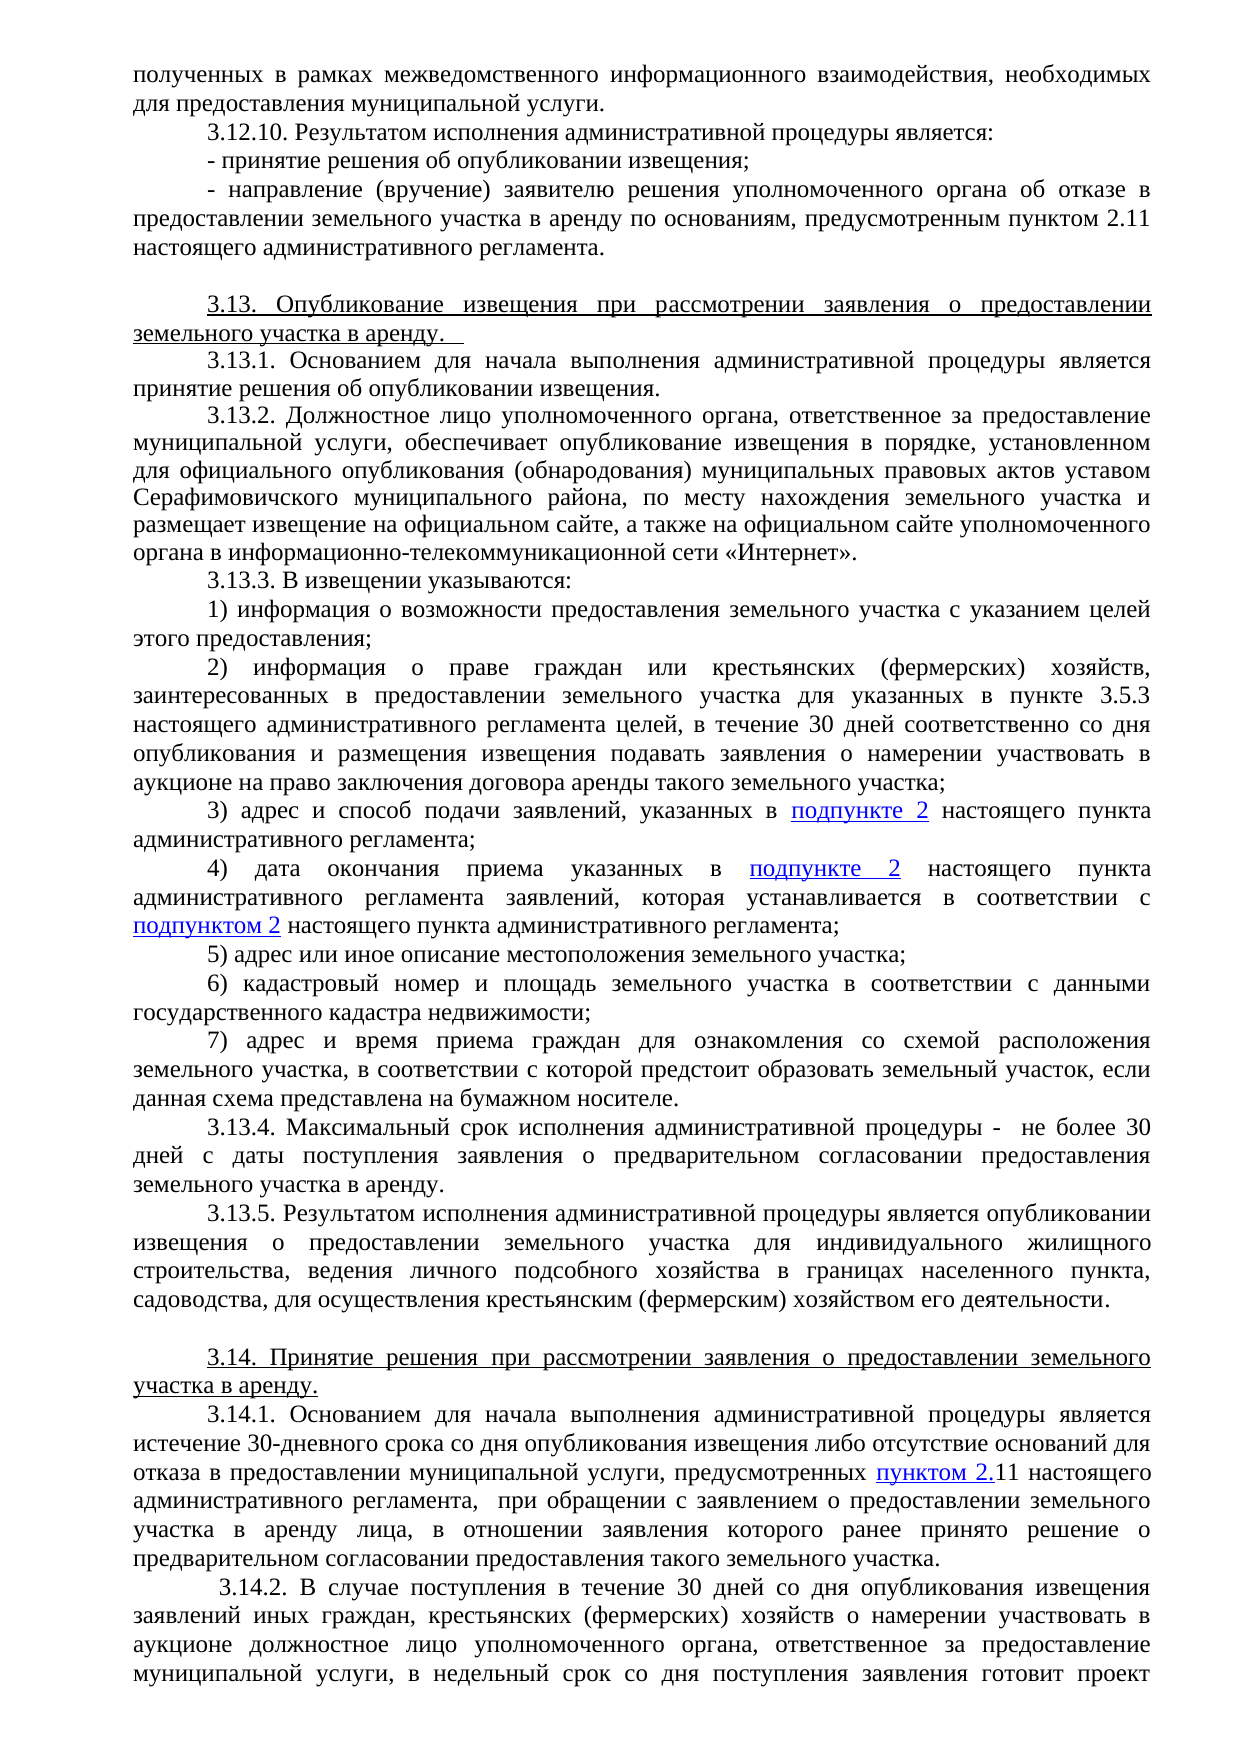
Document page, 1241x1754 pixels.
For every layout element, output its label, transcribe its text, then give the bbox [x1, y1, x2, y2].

text - направление (вручение) заявителю решения уполномоченного органа об отказе в предоставлении земельного участка в аренду по основаниям, предусмотренным пунктом 2.11 настоящего административного регламента. [133, 174, 1152, 260]
text 3.14. Принятие решения при рассмотрении заявления о предоставлении земельного участка в аренду. [133, 1342, 1152, 1399]
text 2) информация о праве граждан или крестьянских (фермерских) хозяйств, заинтересованных в предоставлении земельного участка для указанных в пункте 3.5.3 настоящего административного регламента целей, в течение 30 дней соответственно со дня опубликования и размещения извещения подавать заявления о намерении участвовать в аукционе на право заключения договора аренды такого земельного участка; [133, 652, 1152, 796]
text 1) информация о возможности предоставления земельного участка с указанием целей этого предоставления; [133, 594, 1152, 652]
text 7) адрес и время приема граждан для ознакомления со схемой расположения земельного участка, в соответствии с которой предстоит образовать земельный участок, если данная схема представлена на бумажном носителе. [133, 1026, 1152, 1112]
text 4) дата окончания приема указанных в подпункте 2 настоящего пункта административного регламента заявлений, которая устанавливается в соответствии с подпунктом 2 настоящего пункта административного регламента; [133, 853, 1152, 939]
text 3.13.3. В извещении указываются: [133, 566, 1152, 594]
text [133, 59, 1152, 117]
text 6) кадастровый номер и площадь земельного участка в соответствии с данными государственного кадастра недвижимости; [133, 968, 1152, 1026]
text 3.14.1. Основанием для начала выполнения административной процедуры является истечение 30-дневного срока со дня опубликования извещения либо отсутствие оснований для отказа в предоставлении муниципальной услуги, предусмотренных пунктом 2.11 настоящего административного регламента, при обращении с заявлением о предоставлении земельного участка в аренду лица, в отношении заявления которого ранее принято решение о предварительном согласовании предоставления такого земельного участка. [133, 1399, 1152, 1572]
text 3.12.10. Результатом исполнения административной процедуры является: [133, 117, 1152, 145]
text 5) адрес или иное описание местоположения земельного участка; [133, 939, 1152, 968]
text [133, 1572, 1152, 1687]
text 3) адрес и способ подачи заявлений, указанных в подпункте 2 настоящего пункта административного регламента; [133, 796, 1152, 853]
text - принятие решения об опубликовании извещения; [133, 145, 1152, 174]
text 3.13.4. Максимальный срок исполнения административной процедуры - не более 30 дней с даты поступления заявления о предварительном согласовании предоставления земельного участка в аренду. [133, 1112, 1152, 1198]
text 3.13.1. Основанием для начала выполнения административной процедуры является принятие решения об опубликовании извещения. [133, 347, 1152, 401]
text 3.13. Опубликование извещения при рассмотрении заявления о предоставлении земельного участка в аренду. [133, 289, 1152, 347]
text 3.13.5. Результатом исполнения административной процедуры является опубликовании извещения о предоставлении земельного участка для индивидуального жилищного строительства, ведения личного подсобного хозяйства в границах населенного пункта, садоводства, для осуществления крестьянским (фермерским) хозяйством его деятельности. [133, 1198, 1152, 1313]
text 3.13.2. Должностное лицо уполномоченного органа, ответственное за предоставление муниципальной услуги, обеспечивает опубликование извещения в порядке, установленном для официального опубликования (обнародования) муниципальных правовых актов уставом Серафимовичского муниципального района, по месту нахождения земельного участка и размещает извещение на официальном сайте, а также на официальном сайте уполномоченного органа в информационно-телекоммуникационной сети «Интернет». [133, 401, 1152, 566]
